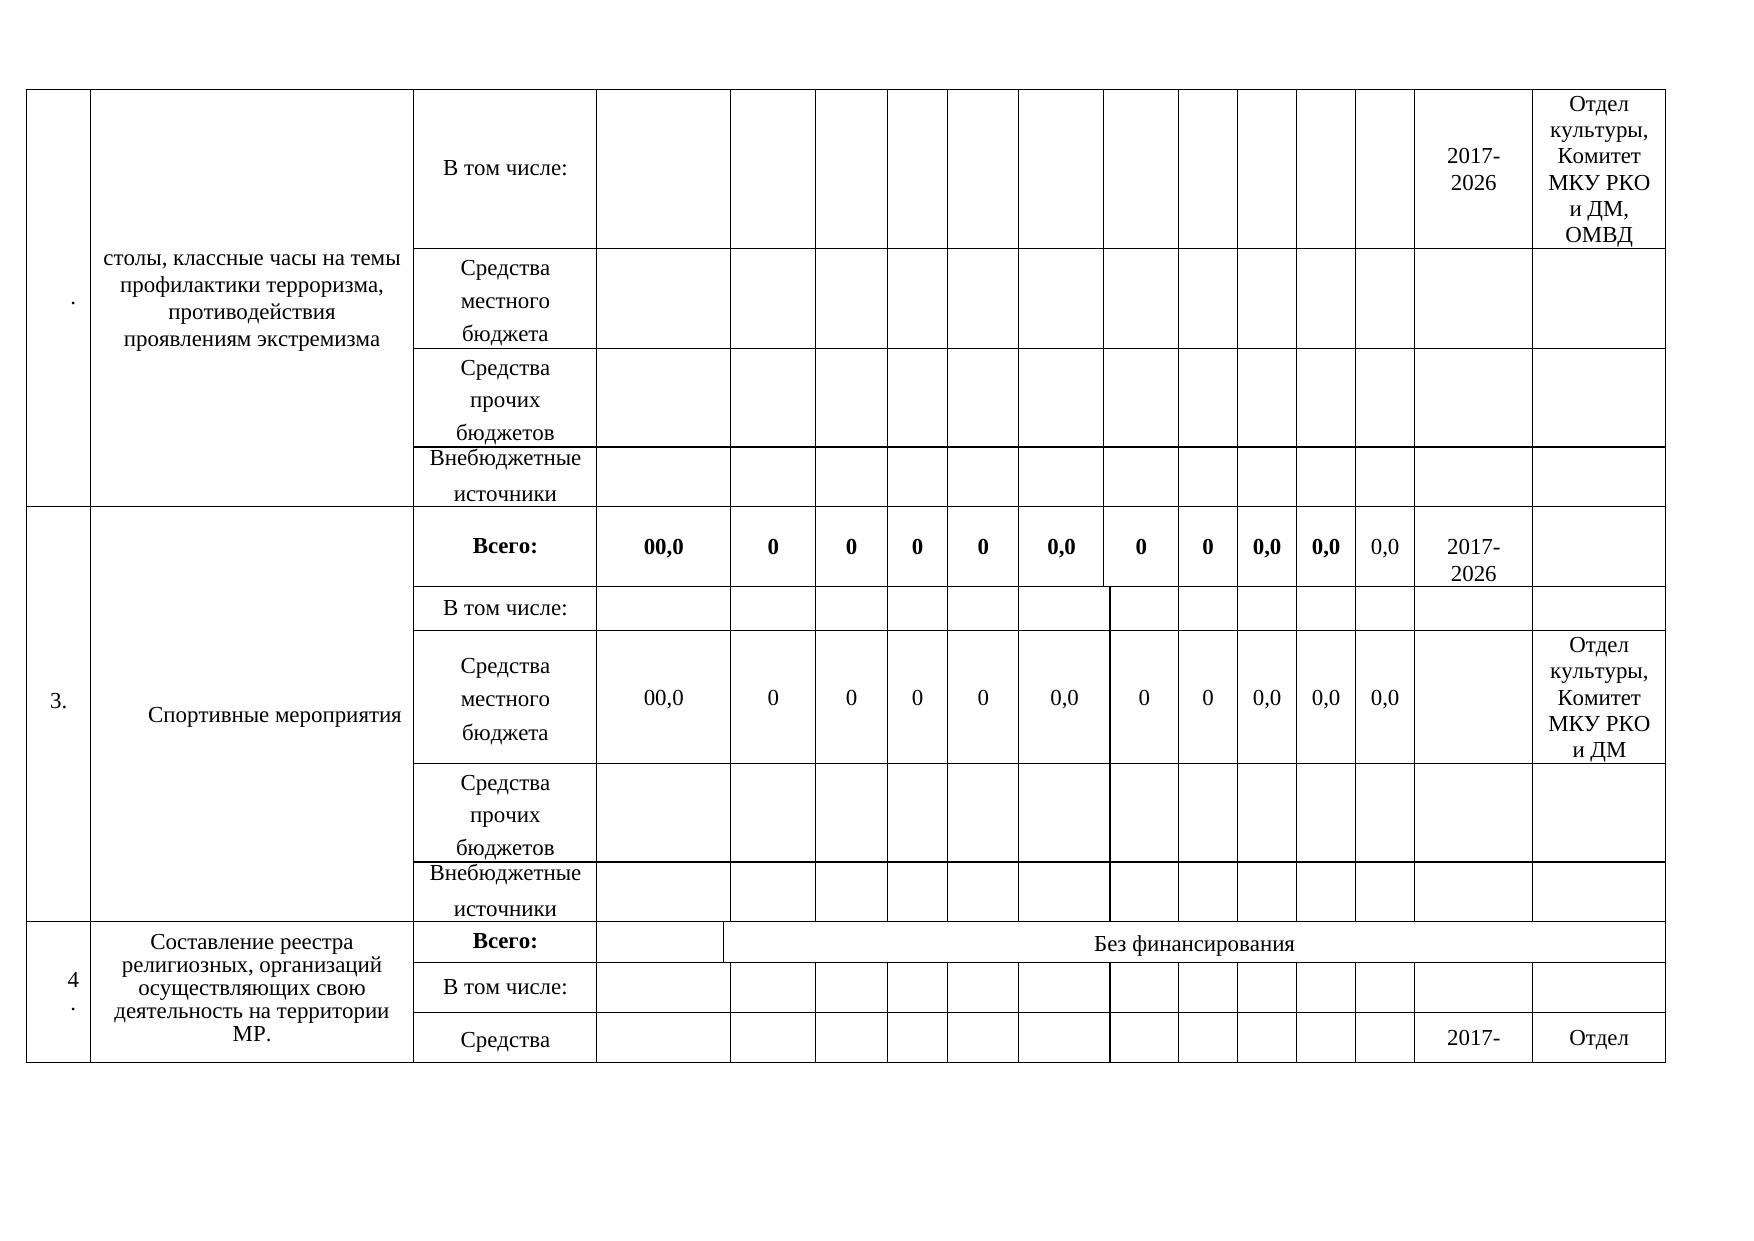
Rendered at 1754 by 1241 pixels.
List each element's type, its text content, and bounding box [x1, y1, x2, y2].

table_cell [1533, 963, 1665, 1012]
table_cell [1356, 249, 1414, 348]
table_cell [1297, 764, 1355, 861]
table_cell [1297, 349, 1355, 446]
table_cell [1104, 448, 1178, 506]
table_cell [1019, 349, 1103, 446]
table_cell [1297, 448, 1355, 506]
table_cell [1533, 448, 1665, 506]
table_cell [1238, 448, 1296, 506]
table_cell [1179, 90, 1237, 248]
table_cell Средства прочих бюджетов [414, 349, 596, 446]
table_cell [1111, 587, 1178, 630]
table_cell [1179, 764, 1237, 861]
table_cell [1179, 448, 1237, 506]
table_cell [1179, 863, 1237, 921]
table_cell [91, 90, 413, 506]
table_cell [888, 764, 947, 861]
table_cell 2. [27, 90, 90, 506]
table_cell [1238, 90, 1296, 248]
table_cell 0,0 [1297, 507, 1355, 586]
table_cell [816, 249, 887, 348]
table_cell [731, 249, 815, 348]
table_cell [597, 1013, 730, 1062]
table_cell [1415, 587, 1532, 630]
table_cell [1533, 249, 1665, 348]
table_cell 2017-2026 [1415, 507, 1532, 586]
table_cell [731, 764, 815, 861]
table_cell [816, 90, 887, 248]
table_cell Средства местного бюджета [414, 631, 596, 763]
table_cell [1415, 448, 1532, 506]
table_cell [1019, 587, 1109, 630]
table_cell [1297, 963, 1355, 1012]
table_cell [1238, 1013, 1296, 1062]
table_cell [1111, 863, 1178, 921]
table_cell [1019, 249, 1103, 348]
table_cell [816, 587, 887, 630]
table_cell 0 [731, 631, 815, 763]
table_cell [1297, 587, 1355, 630]
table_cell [414, 1013, 596, 1062]
table_cell 00,0 [597, 507, 730, 586]
table_cell [888, 349, 947, 446]
table_cell [948, 90, 1018, 248]
table_cell [816, 863, 887, 921]
table_cell [1415, 349, 1532, 446]
table_cell Без финансирования [724, 922, 1665, 962]
table_cell [888, 963, 947, 1012]
table_cell 0 [1104, 507, 1178, 586]
table_cell 0 [1179, 507, 1237, 586]
table_cell [1238, 349, 1296, 446]
table_cell [1297, 90, 1355, 248]
table_cell [1356, 1013, 1414, 1062]
table_cell [1297, 863, 1355, 921]
table_cell [816, 349, 887, 446]
table_cell [1533, 587, 1665, 630]
table_cell [1104, 249, 1178, 348]
table_cell [1019, 1013, 1109, 1062]
table_cell [1179, 349, 1237, 446]
table_cell [816, 448, 887, 506]
table_cell Всего: [414, 922, 596, 962]
table_cell [1238, 249, 1296, 348]
table_cell [1533, 507, 1665, 586]
table_cell [1111, 764, 1178, 861]
table_cell [888, 863, 947, 921]
table_cell 0 [888, 507, 947, 586]
table_cell [597, 922, 723, 962]
table_cell [1019, 963, 1109, 1012]
table_cell [1238, 764, 1296, 861]
table_cell [1111, 1013, 1178, 1062]
table_cell В том числе: [414, 90, 596, 248]
table_cell [1019, 764, 1109, 861]
table_cell [731, 1013, 815, 1062]
table_cell Средства прочих бюджетов [414, 764, 596, 861]
table_cell Внебюджетные источники [414, 448, 596, 506]
table_cell [948, 587, 1018, 630]
table_cell [948, 963, 1018, 1012]
table_cell [1019, 90, 1103, 248]
table_cell [1356, 587, 1414, 630]
table_cell [1104, 90, 1178, 248]
table_cell 0,0 [1297, 631, 1355, 763]
table_cell [816, 963, 887, 1012]
table_cell [816, 764, 887, 861]
table_cell [948, 349, 1018, 446]
table_cell 4. [27, 922, 90, 1062]
table_cell [597, 587, 730, 630]
table_cell [731, 863, 815, 921]
table_cell [1238, 963, 1296, 1012]
table_cell [1356, 863, 1414, 921]
table_cell [1356, 764, 1414, 861]
table_cell [1019, 863, 1109, 921]
table_cell 0,0 [1356, 507, 1414, 586]
table_cell 2017-2026 [1415, 1013, 1532, 1062]
table_cell [597, 863, 730, 921]
table_cell Отдел культуры, Комитет МКУ РКО и ДМ, ОМВД [1533, 90, 1665, 248]
table_cell [731, 448, 815, 506]
table_cell [888, 249, 947, 348]
table_cell [948, 1013, 1018, 1062]
table_cell В том числе: [414, 963, 596, 1012]
table_cell 0,0 [1356, 631, 1414, 763]
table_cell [1533, 1013, 1665, 1062]
table_cell [1356, 90, 1414, 248]
table_cell Составление реестра религиозных, организаций осуществляющих свою деятельность на территории МР. [91, 922, 413, 1062]
table_cell [597, 963, 730, 1012]
table_cell [597, 249, 730, 348]
table_cell 0 [948, 507, 1018, 586]
table_cell [1415, 863, 1532, 921]
table_cell 2017-2026 [1415, 90, 1532, 248]
table_cell Внебюджетные источники [414, 863, 596, 921]
table_cell [1179, 1013, 1237, 1062]
table_cell 0 [816, 631, 887, 763]
table_cell [948, 764, 1018, 861]
table_cell 00,0 [597, 631, 730, 763]
table_cell [888, 1013, 947, 1062]
table_cell [731, 90, 815, 248]
table_cell [816, 1013, 887, 1062]
table_cell 0,0 [1238, 631, 1296, 763]
table_cell [1533, 863, 1665, 921]
table_cell 0 [1179, 631, 1237, 763]
table_cell [1104, 349, 1178, 446]
table_cell [1356, 349, 1414, 446]
table_cell [731, 349, 815, 446]
table_cell 0 [731, 507, 815, 586]
table_cell [597, 448, 730, 506]
table_cell [1179, 963, 1237, 1012]
table_cell 0 [1111, 631, 1178, 763]
table_cell Средства местного бюджета [414, 249, 596, 348]
table_cell 0,0 [1019, 631, 1109, 763]
table_cell [888, 90, 947, 248]
table_cell [948, 448, 1018, 506]
table_cell [1415, 963, 1532, 1012]
table_cell [1356, 963, 1414, 1012]
table_cell [1415, 764, 1532, 861]
table_cell [731, 587, 815, 630]
table_cell [1179, 587, 1237, 630]
table_cell [948, 249, 1018, 348]
table_cell [731, 963, 815, 1012]
table_cell [1111, 963, 1178, 1012]
table_cell [888, 448, 947, 506]
table_cell 0,0 [1019, 507, 1103, 586]
table_cell 0,0 [1238, 507, 1296, 586]
table_cell [1415, 249, 1532, 348]
table_cell [1415, 631, 1532, 763]
table_cell [597, 764, 730, 861]
table_cell 3. [27, 507, 90, 921]
table_cell [1238, 587, 1296, 630]
table_cell [888, 587, 947, 630]
table_cell 0 [948, 631, 1018, 763]
table_cell В том числе: [414, 587, 596, 630]
table_cell 0 [816, 507, 887, 586]
table_cell [1297, 1013, 1355, 1062]
table_cell Спортивные мероприятия [91, 507, 413, 921]
table_cell Всего: [414, 507, 596, 586]
table_cell 0 [888, 631, 947, 763]
table_cell Отдел культуры, Комитет МКУ РКО и ДМ [1533, 631, 1665, 763]
table_cell [1533, 764, 1665, 861]
table_cell [1019, 448, 1103, 506]
table_cell [1238, 863, 1296, 921]
table_cell [1179, 249, 1237, 348]
table_cell [1533, 349, 1665, 446]
table_cell [597, 90, 730, 248]
table_cell [1356, 448, 1414, 506]
table_cell [1297, 249, 1355, 348]
table_cell [948, 863, 1018, 921]
table_cell [597, 349, 730, 446]
